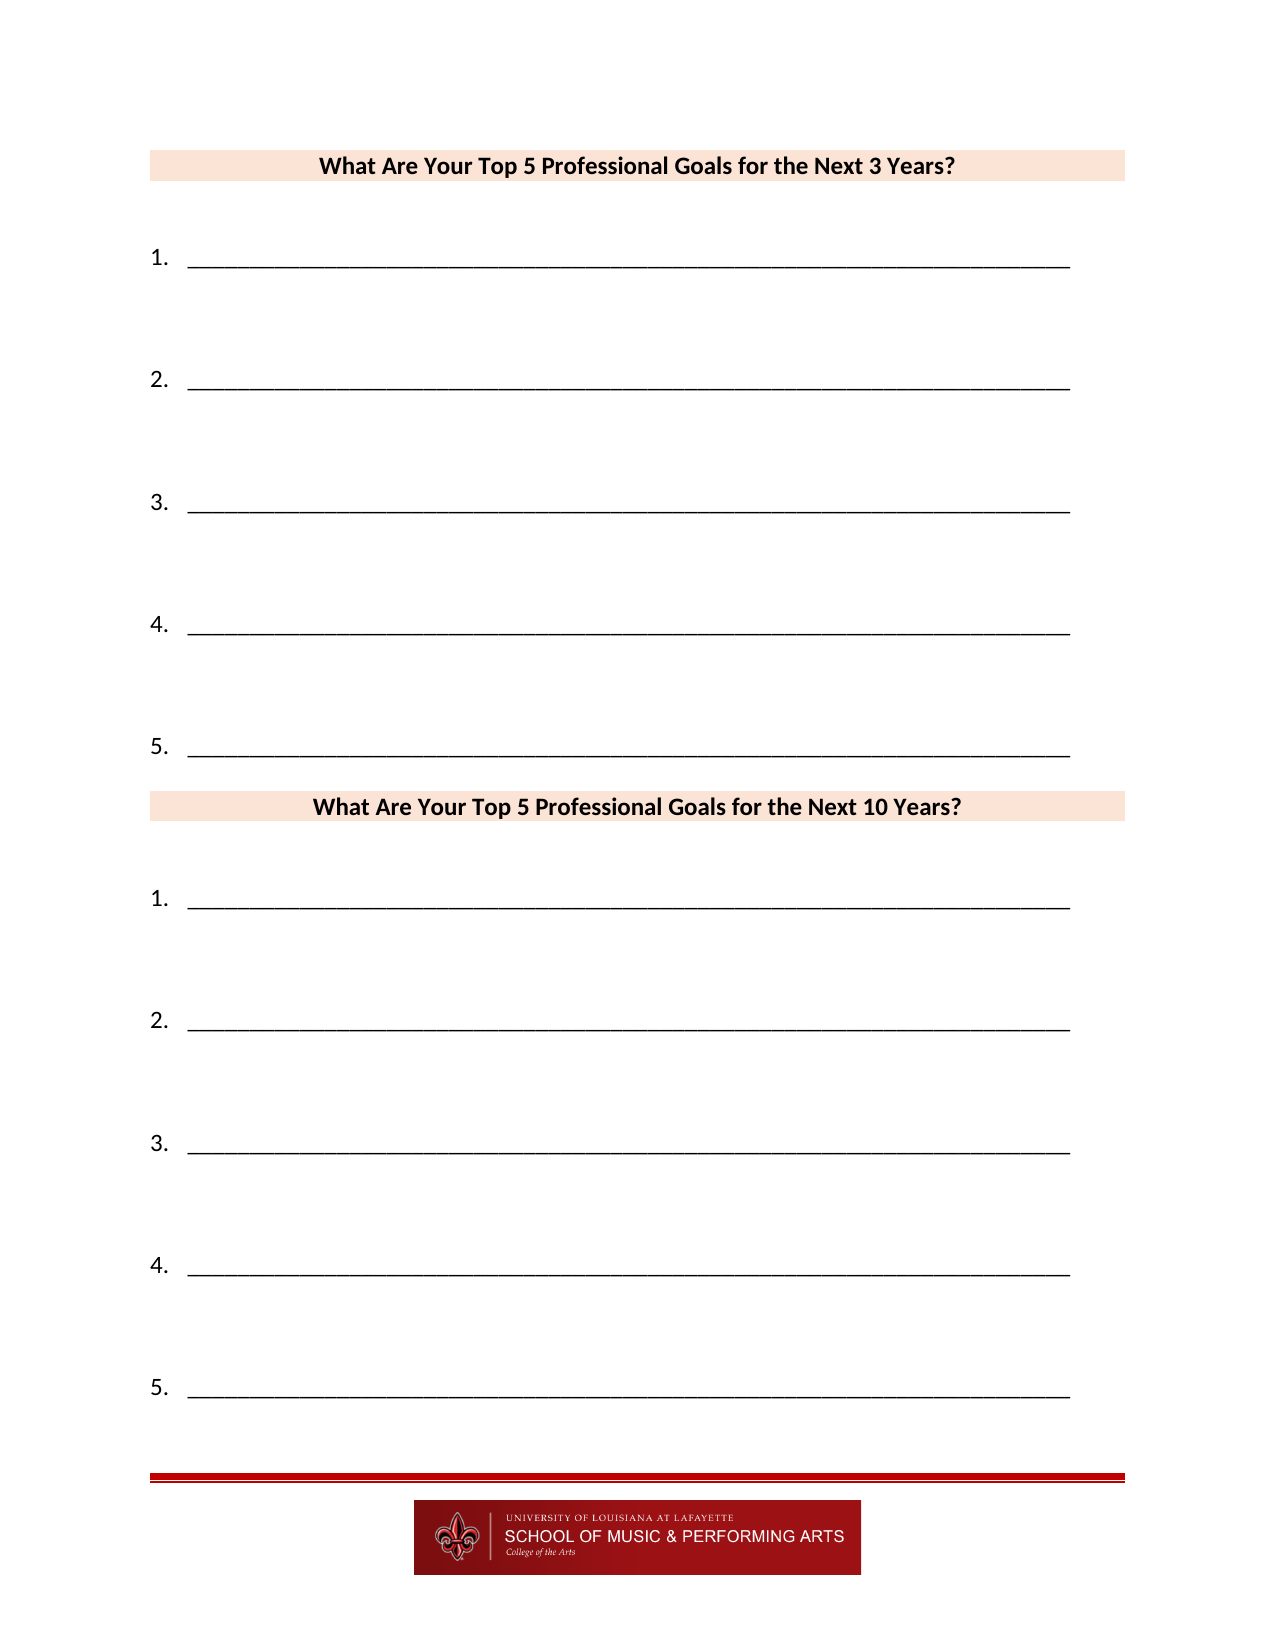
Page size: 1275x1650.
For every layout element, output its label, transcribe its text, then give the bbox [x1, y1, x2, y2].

list _______________________________________________________________________ [150, 730, 1125, 760]
list _______________________________________________________________________ [150, 1249, 1125, 1371]
list _______________________________________________________________________ [150, 242, 1125, 364]
text What Are Your Top 5 Professional Goals for the Next 3 Years? [150, 150, 1125, 181]
list _______________________________________________________________________ [150, 1004, 1125, 1127]
list _______________________________________________________________________ [150, 608, 1125, 730]
list _______________________________________________________________________ [150, 364, 1125, 486]
list _______________________________________________________________________ [150, 882, 1125, 1004]
text What Are Your Top 5 Professional Goals for the Next 10 Years? [150, 791, 1125, 821]
list _______________________________________________________________________ [150, 1371, 1125, 1401]
picture [414, 1500, 862, 1575]
list _______________________________________________________________________ [150, 486, 1125, 608]
list _______________________________________________________________________ [150, 1127, 1125, 1249]
